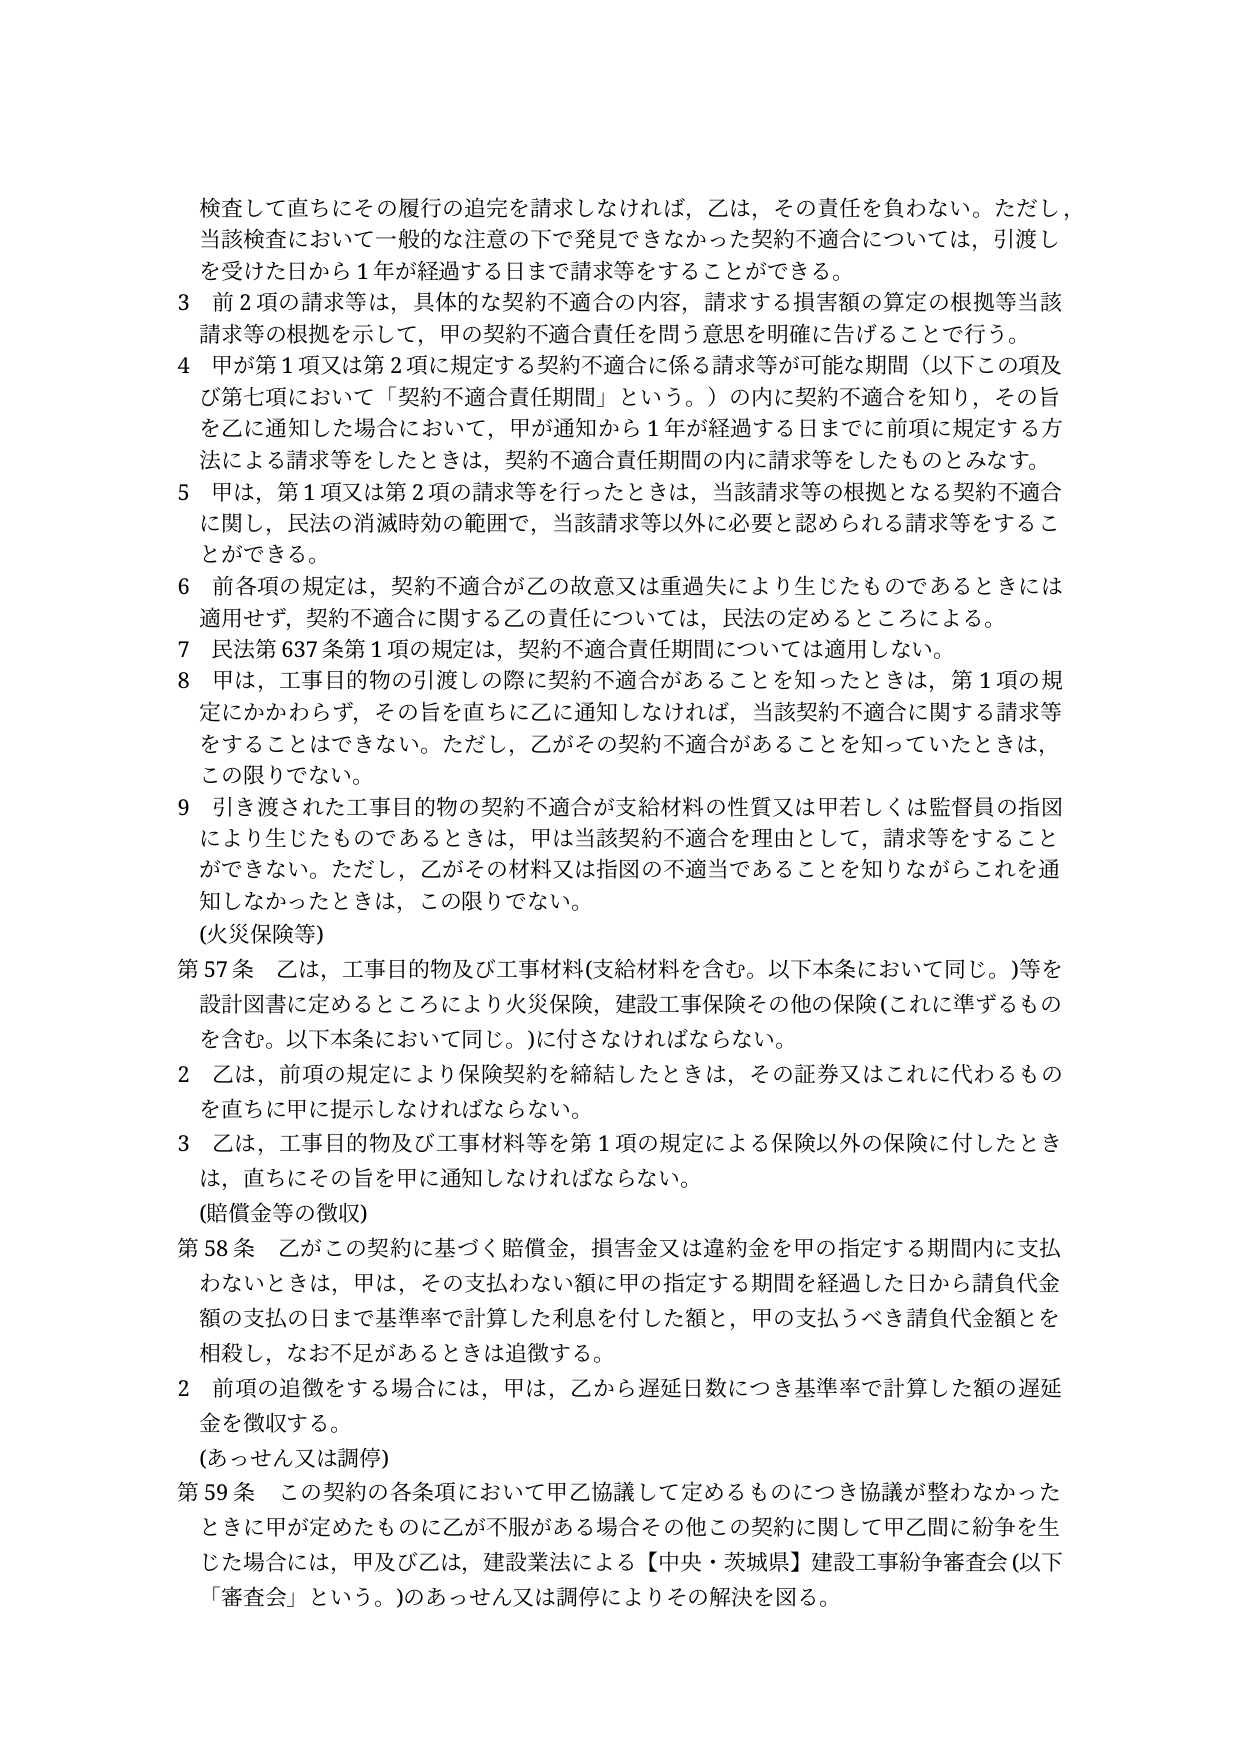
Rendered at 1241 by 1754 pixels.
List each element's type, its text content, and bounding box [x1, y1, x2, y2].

text 7 民法第637条第1項の規定は，契約不適合責任期間については適用しない。 [177, 632, 1063, 664]
text 2 前項の追徴をする場合には，甲は，乙から遅延日数につき基準率で計算した額の遅延金を徴収する。 [177, 1369, 1063, 1439]
text 4 甲が第1項又は第2項に規定する契約不適合に係る請求等が可能な期間（以下この項及び第七項において「契約不適合責任期間」という。）の内に契約不適合を知り，その旨を乙に通知した場合において，甲が通知から1年が経過する日までに前項に規定する方法による請求等をしたときは，契約不適合責任期間の内に請求等をしたものとみなす。 [177, 349, 1063, 475]
text 2 乙は，前項の規定により保険契約を締結したときは，その証券又はこれに代わるものを直ちに甲に提示しなければならない。 [177, 1055, 1063, 1125]
text 第58条 乙がこの契約に基づく賠償金，損害金又は違約金を甲の指定する期間内に支払わないときは，甲は，その支払わない額に甲の指定する期間を経過した日から請負代金額の支払の日まで基準率で計算した利息を付した額と，甲の支払うべき請負代金額とを相殺し，なお不足があるときは追徴する。 [177, 1230, 1063, 1369]
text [177, 191, 1063, 286]
text (あっせん又は調停) [177, 1439, 1063, 1474]
text 第57条 乙は，工事目的物及び工事材料(支給材料を含む。以下本条において同じ。)等を設計図書に定めるところにより火災保険，建設工事保険その他の保険(これに準ずるものを含む。以下本条において同じ。)に付さなければならない。 [177, 951, 1063, 1055]
text 9 引き渡された工事目的物の契約不適合が支給材料の性質又は甲若しくは監督員の指図により生じたものであるときは，甲は当該契約不適合を理由として，請求等をすることができない。ただし，乙がその材料又は指図の不適当であることを知りながらこれを通知しなかったときは，この限りでない。 [177, 790, 1063, 916]
text 3 前2項の請求等は，具体的な契約不適合の内容，請求する損害額の算定の根拠等当該請求等の根拠を示して，甲の契約不適合責任を問う意思を明確に告げることで行う。 [177, 286, 1063, 349]
text 6 前各項の規定は，契約不適合が乙の故意又は重過失により生じたものであるときには適用せず，契約不適合に関する乙の責任については，民法の定めるところによる。 [177, 569, 1063, 632]
text 5 甲は，第1項又は第2項の請求等を行ったときは，当該請求等の根拠となる契約不適合に関し，民法の消滅時効の範囲で，当該請求等以外に必要と認められる請求等をすることができる。 [177, 475, 1063, 569]
text 8 甲は，工事目的物の引渡しの際に契約不適合があることを知ったときは，第1項の規定にかかわらず，その旨を直ちに乙に通知しなければ，当該契約不適合に関する請求等をすることはできない。ただし，乙がその契約不適合があることを知っていたときは，この限りでない。 [177, 664, 1063, 790]
text (賠償金等の徴収) [177, 1195, 1063, 1230]
text (火災保険等) [177, 916, 1063, 951]
text 第59条 この契約の各条項において甲乙協議して定めるものにつき協議が整わなかったときに甲が定めたものに乙が不服がある場合その他この契約に関して甲乙間に紛争を生じた場合には，甲及び乙は，建設業法による【中央・茨城県】建設工事紛争審査会(以下「審査会」という。)のあっせん又は調停によりその解決を図る。 [177, 1474, 1063, 1613]
text 3 乙は，工事目的物及び工事材料等を第1項の規定による保険以外の保険に付したときは，直ちにその旨を甲に通知しなければならない。 [177, 1125, 1063, 1195]
